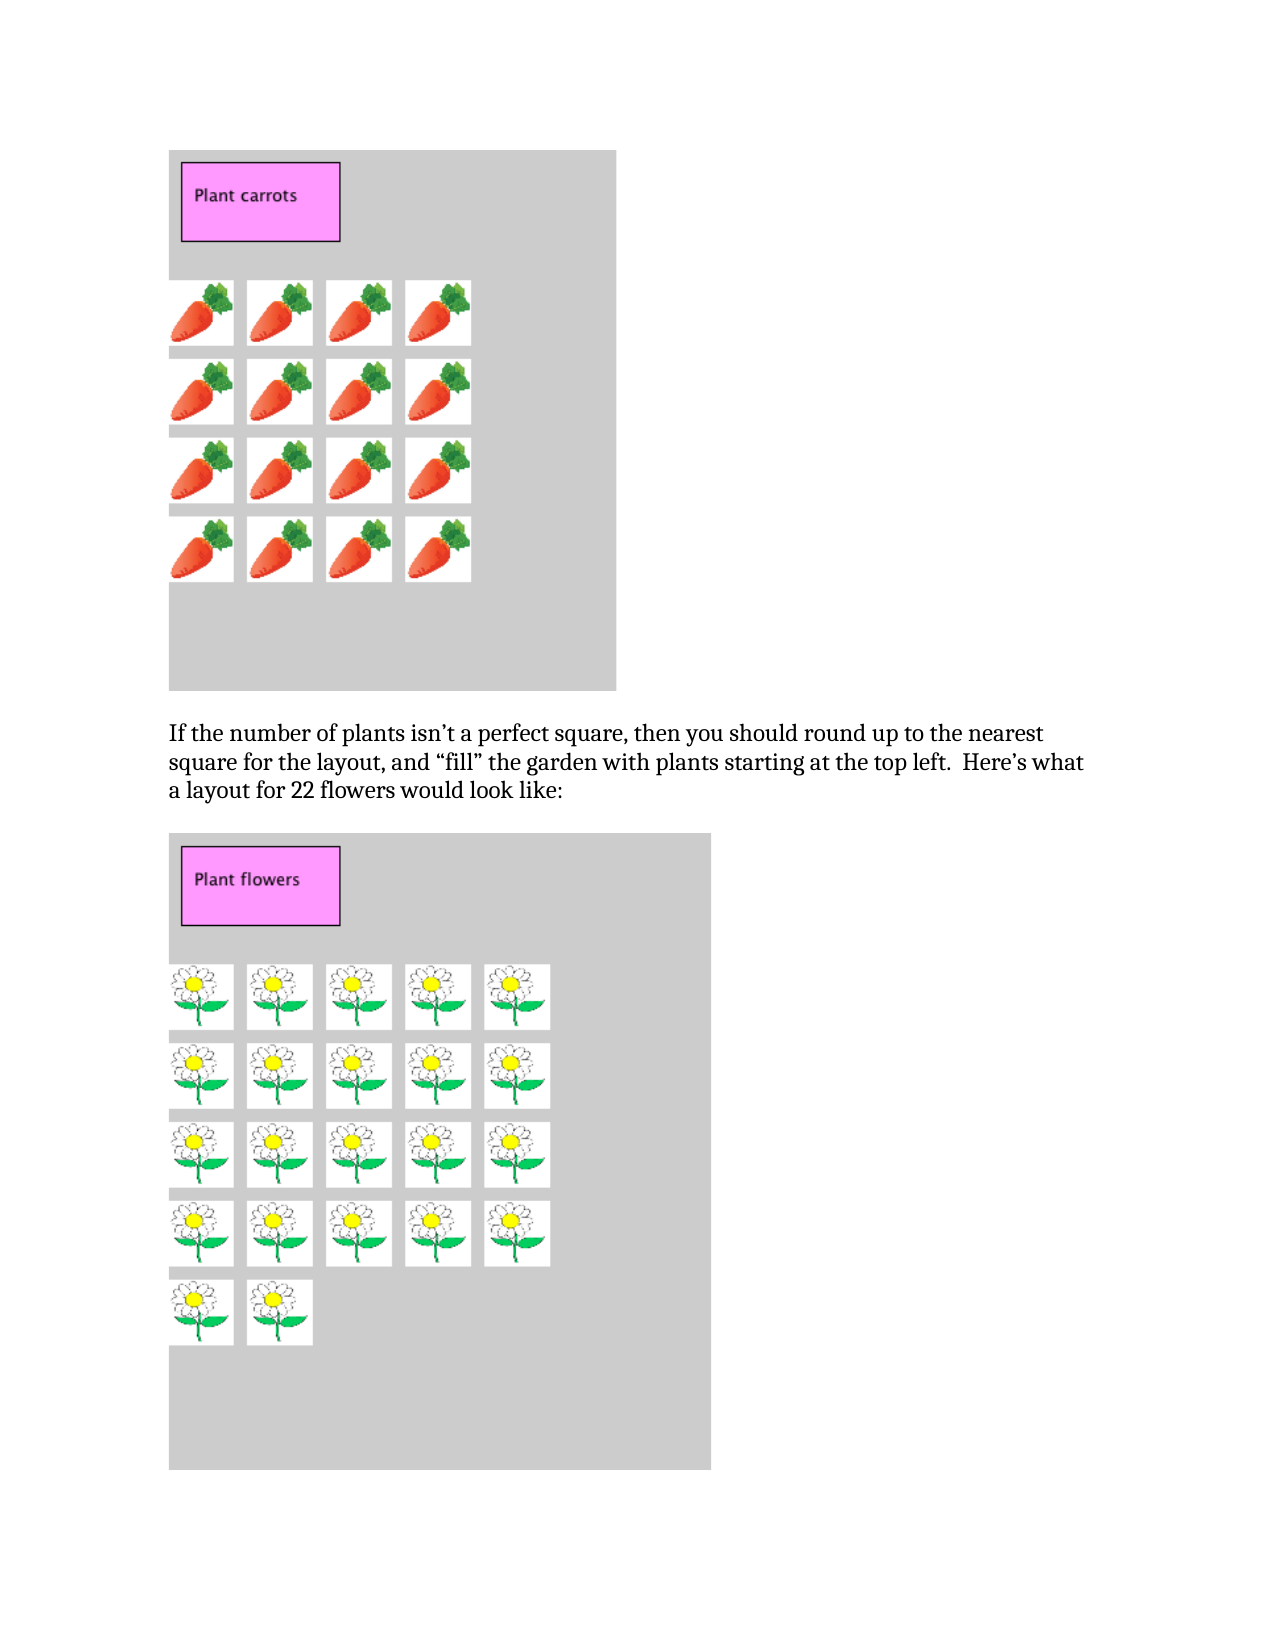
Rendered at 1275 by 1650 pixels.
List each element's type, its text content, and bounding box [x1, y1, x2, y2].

picture [168, 150, 617, 690]
picture [168, 833, 712, 1470]
text If the number of plants isn’t a perfect square, then you should round up to the nearest square for the layout, and “fill” the garden with plants starting at the top left. Here’s what a layout for 22 flowers would look like: [169, 719, 1087, 805]
